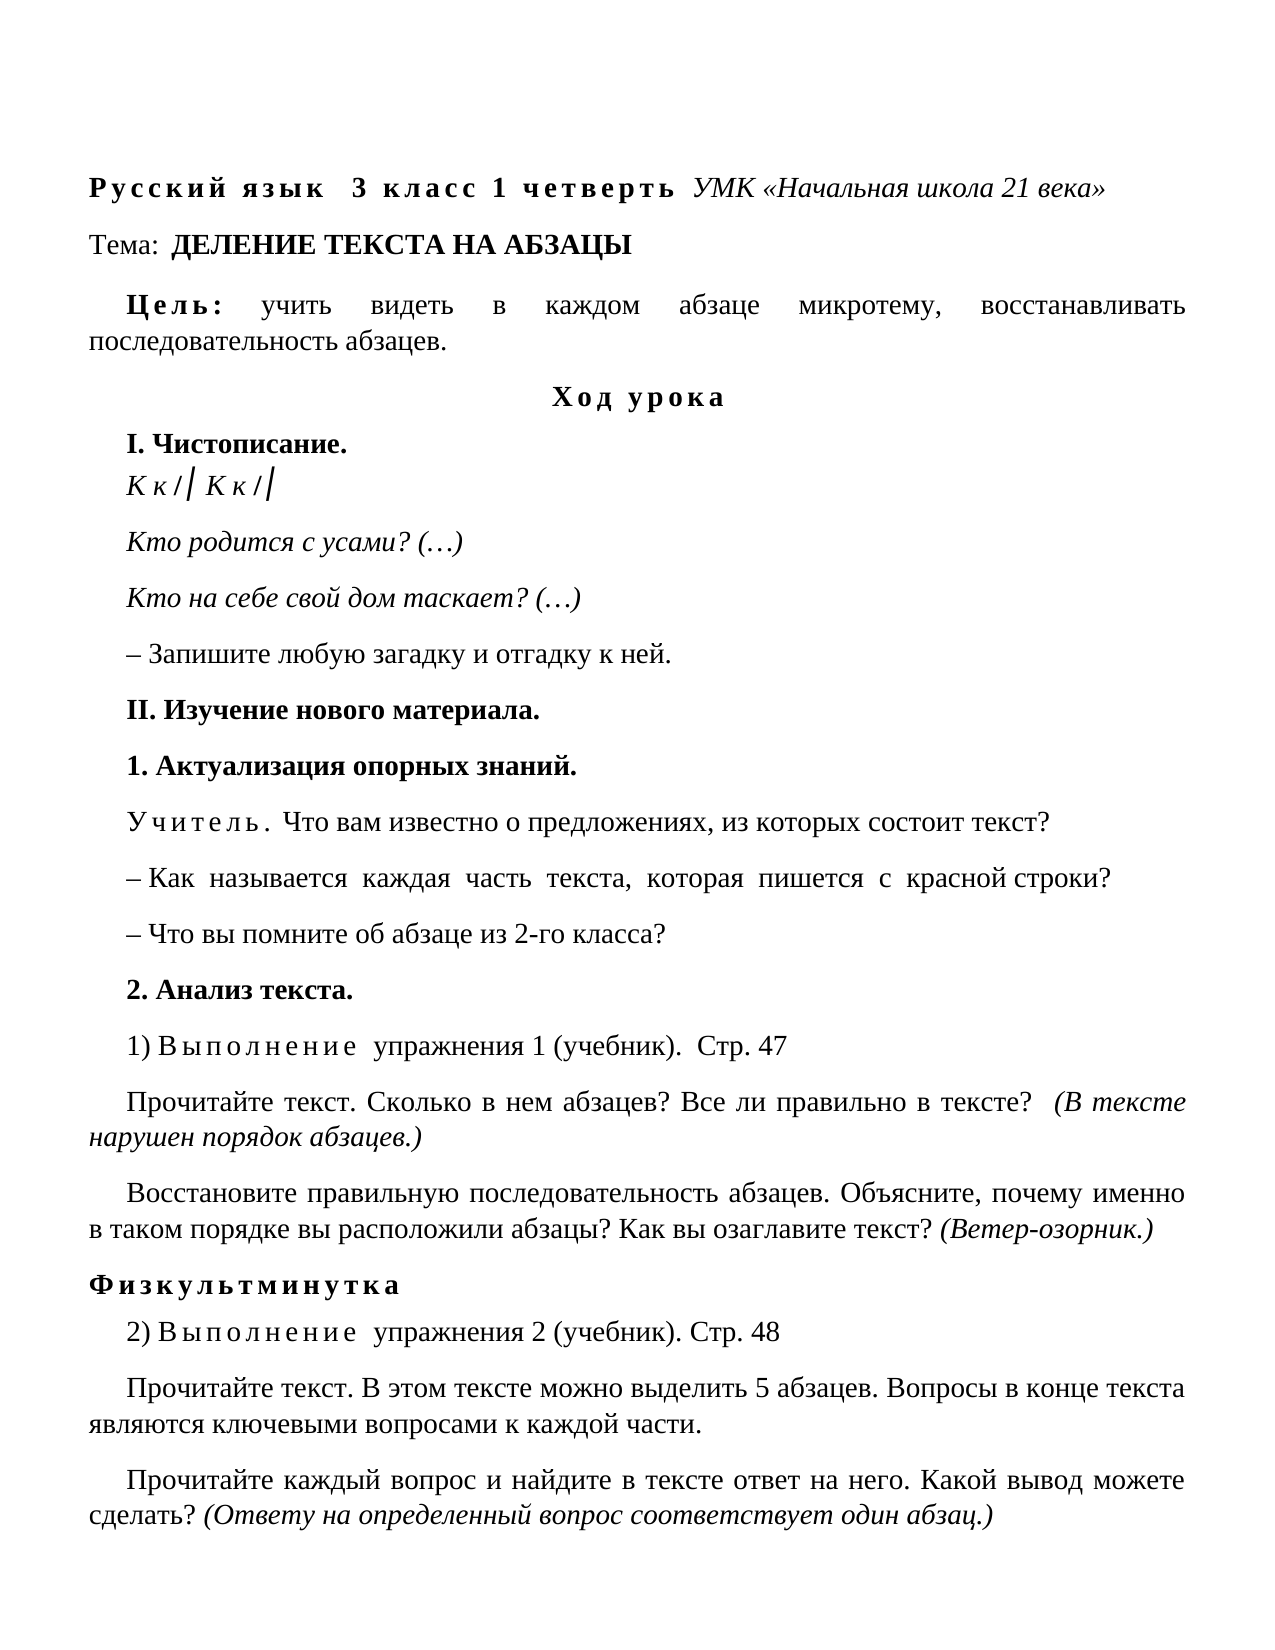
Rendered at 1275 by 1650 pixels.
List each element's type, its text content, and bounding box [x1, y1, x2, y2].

text Прочитайте текст. Сколько в нем абзацев? Все ли правильно в тексте? (В тексте нарушен порядок абзацев.) [89, 1084, 1186, 1153]
text Русский язык 3 класс 1 четверть УМК «Начальная школа 21 века» [89, 178, 1186, 202]
text – Что вы помните об абзаце из 2-го класса? [89, 916, 1186, 950]
text Восстановите правильную последовательность абзацев. Объясните, почему именно в таком порядке вы расположили абзацы? Как вы озаглавите текст? (Ветер-озорник.) [89, 1176, 1186, 1244]
text Тема: Деление текста на абзацы [89, 227, 1186, 261]
text Учитель. Что вам известно о предложениях, из которых состоит текст? [89, 804, 1186, 838]
text К к /׀ К к /׀ [268, 468, 1186, 501]
text Физкультминутка [89, 1267, 1186, 1300]
text Прочитайте каждый вопрос и найдите в тексте ответ на него. Какой вывод можете сделать? (Ответу на определенный вопрос соответствует один абзац.) [89, 1462, 1186, 1531]
text 1) Выполнение упражнения 1 (учебник). Стр. 47 [89, 1028, 1186, 1062]
text Ход урока [89, 379, 1186, 412]
text Кто родится с усами? (…) [89, 524, 1186, 557]
text 1. Актуализация опорных знаний. [89, 748, 1186, 782]
text К к /׀ К к /׀ [189, 468, 271, 501]
text 2. Анализ текста. [89, 972, 1186, 1006]
text – Запишите любую загадку и отгадку к ней. [89, 636, 1186, 669]
text 2) Выполнение упражнения 2 (учебник). Стр. 48 [89, 1314, 1186, 1348]
text Цель: учить видеть в каждом абзаце микротему, восстанавливать последовательность абзацев. [89, 287, 1186, 356]
text – Как называется каждая часть текста, которая пишется с красной строки? [89, 860, 1186, 894]
text Кто на себе свой дом таскает? (…) [89, 580, 1186, 613]
text I. Чистописание. [89, 426, 1186, 460]
text К к /׀ К к /׀ [89, 468, 192, 501]
text II. Изучение нового материала. [89, 692, 1186, 726]
text Прочитайте текст. В этом тексте можно выделить 5 абзацев. Вопросы в конце текста являются ключевыми вопросами к каждой части. [89, 1371, 1186, 1439]
